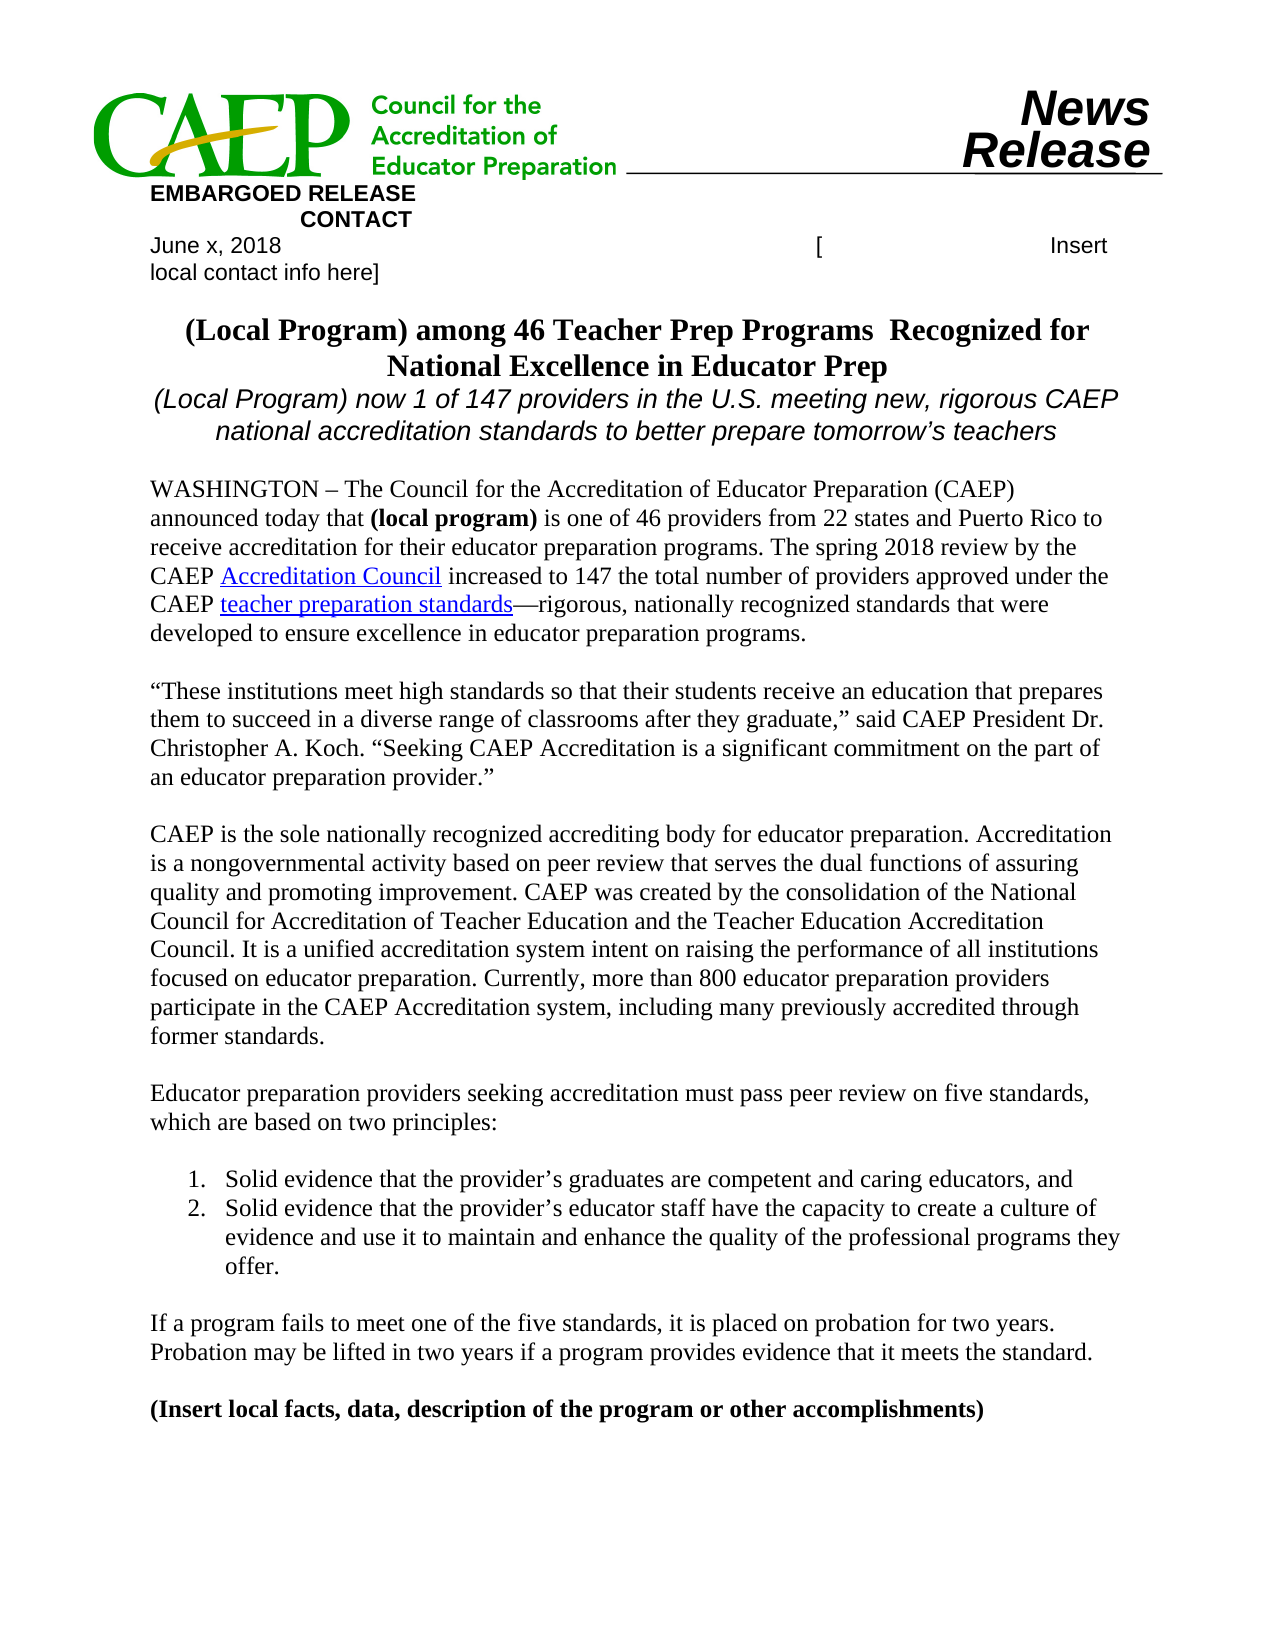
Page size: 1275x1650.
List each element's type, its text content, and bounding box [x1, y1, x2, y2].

text Educator preparation providers seeking accreditation must pass peer review on five standards, which are based on two principles: [150, 1078, 1125, 1136]
picture [93, 93, 616, 180]
text (Local Program) among 46 Teacher Prep Programs Recognized for National Excellence in Educator Prep [150, 311, 1125, 383]
list Solid evidence that the provider’s educator staff have the capacity to create a culture of evidence and use it to maintain and enhance the quality of the professional programs they offer. [187, 1193, 1125, 1279]
list Solid evidence that the provider’s graduates are competent and caring educators, and [187, 1164, 1125, 1193]
text June x, 2018 [ Insert local contact info here] [150, 232, 1125, 285]
text (Insert local facts, data, description of the program or other accomplishments) [150, 1394, 1125, 1423]
text (Local Program) now 1 of 147 providers in the U.S. meeting new, rigorous CAEP national accreditation standards to better prepare tomorrow’s teachers [150, 383, 1125, 446]
text EMBARGOED RELEASE CONTACT [150, 180, 1125, 232]
text CAEP is the sole nationally recognized accrediting body for educator preparation. Accreditation is a nongovernmental activity based on peer review that serves the dual functions of assuring quality and promoting improvement. CAEP was created by the consolidation of the National Council for Accreditation of Teacher Education and the Teacher Education Accreditation Council. It is a unified accreditation system intent on raising the performance of all institutions focused on educator preparation. Currently, more than 800 educator preparation providers participate in the CAEP Accreditation system, including many previously accredited through former standards. [150, 819, 1125, 1049]
text If a program fails to meet one of the five standards, it is placed on probation for two years. Probation may be lifted in two years if a program provides evidence that it meets the standard. [150, 1308, 1125, 1366]
text WASHINGTON – The Council for the Accreditation of Educator Preparation (CAEP) announced today that (local program) is one of 46 providers from 22 states and Puerto Rico to receive accreditation for their educator preparation programs. The spring 2018 review by the CAEP Accreditation Council increased to 147 the total number of providers approved under the CAEP teacher preparation standards—rigorous, nationally recognized standards that were developed to ensure excellence in educator preparation programs. [150, 474, 1125, 647]
text “These institutions meet high standards so that their students receive an education that prepares them to succeed in a diverse range of classrooms after they graduate,” said CAEP President Dr. Christopher A. Koch. “Seeking CAEP Accreditation is a significant commitment on the part of an educator preparation provider.” [150, 676, 1125, 791]
